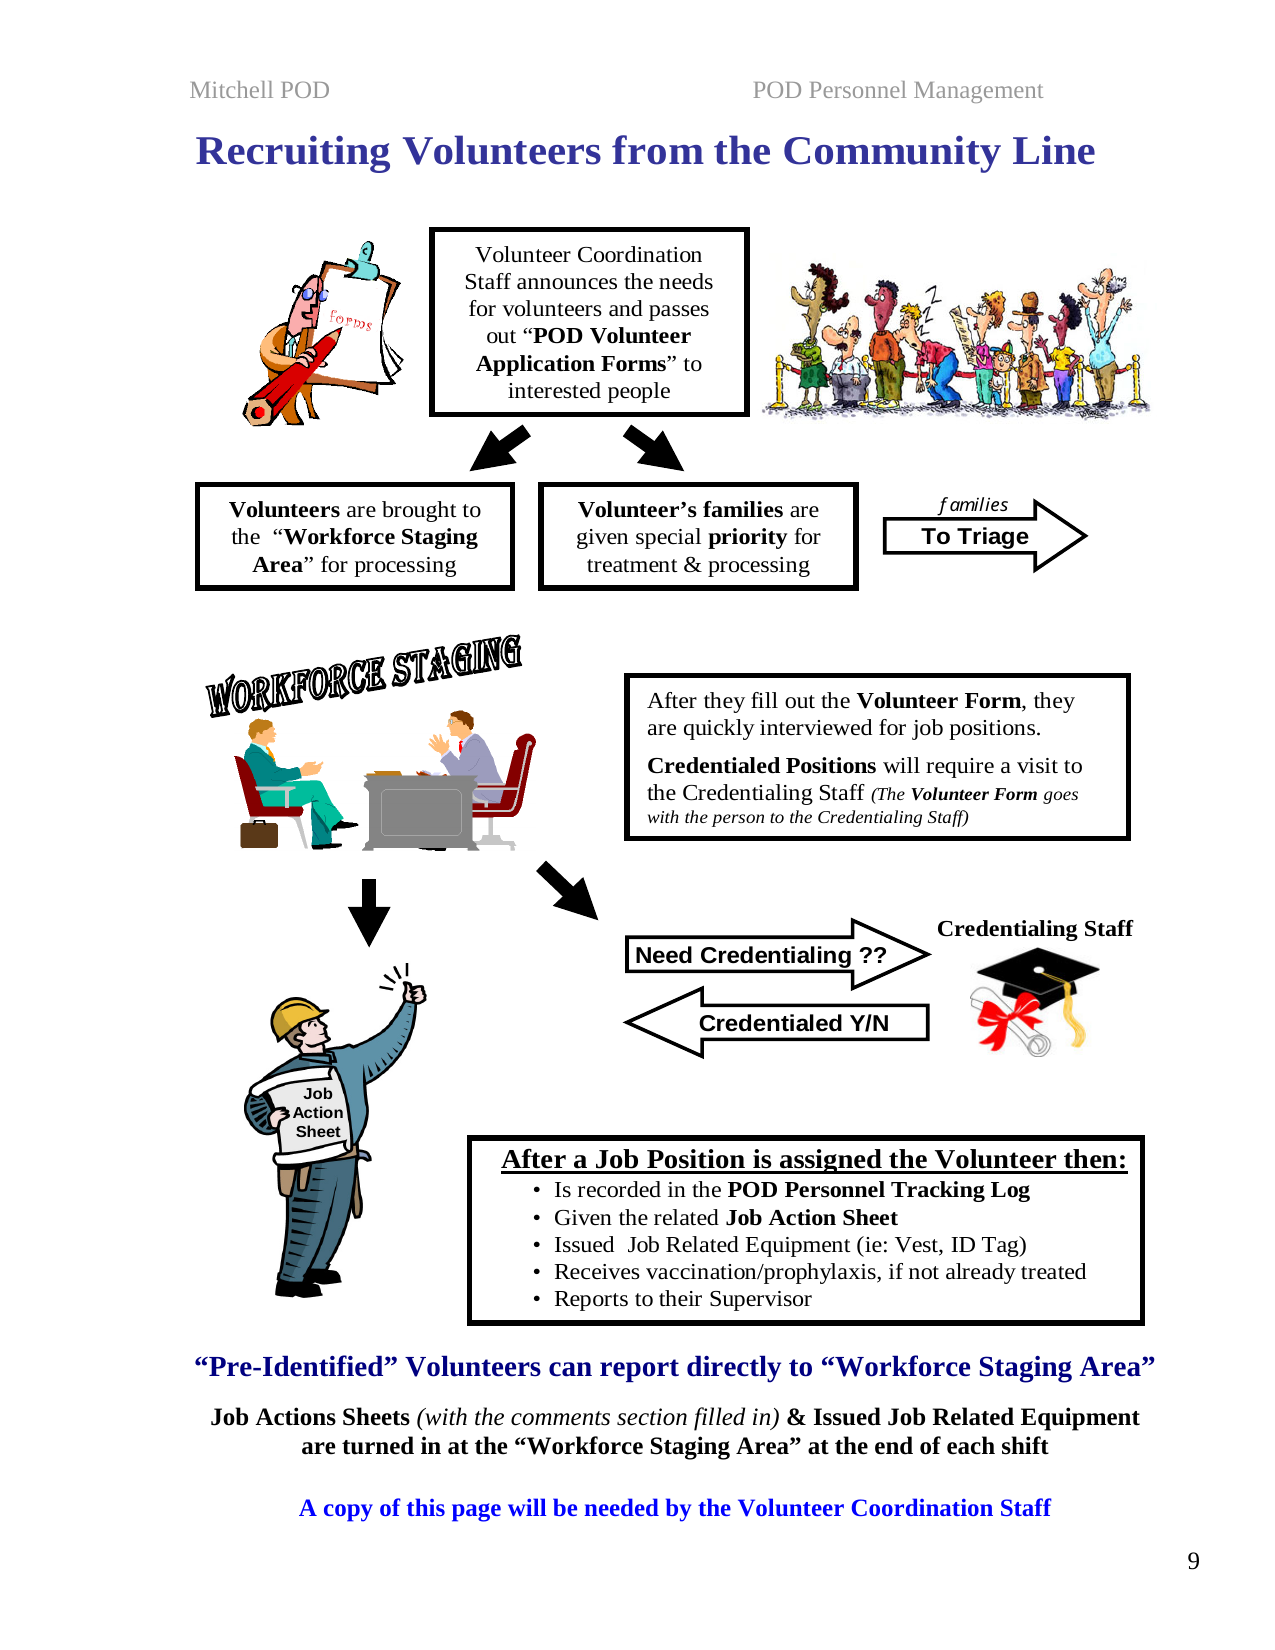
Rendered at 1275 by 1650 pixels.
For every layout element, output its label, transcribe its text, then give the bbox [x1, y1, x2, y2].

text are turned in at the “Workforce Staging Area” at the end of each shift [150, 1431, 1200, 1459]
text A copy of this page will be needed by the Volunteer Coordination Staff [150, 1493, 1200, 1522]
text Job Actions Sheets (with the comments section filled in) & Issued Job Related Equipment [150, 1402, 1200, 1431]
text “Pre-Identified” Volunteers can report directly to “Workforce Staging Area” [150, 1349, 1200, 1383]
